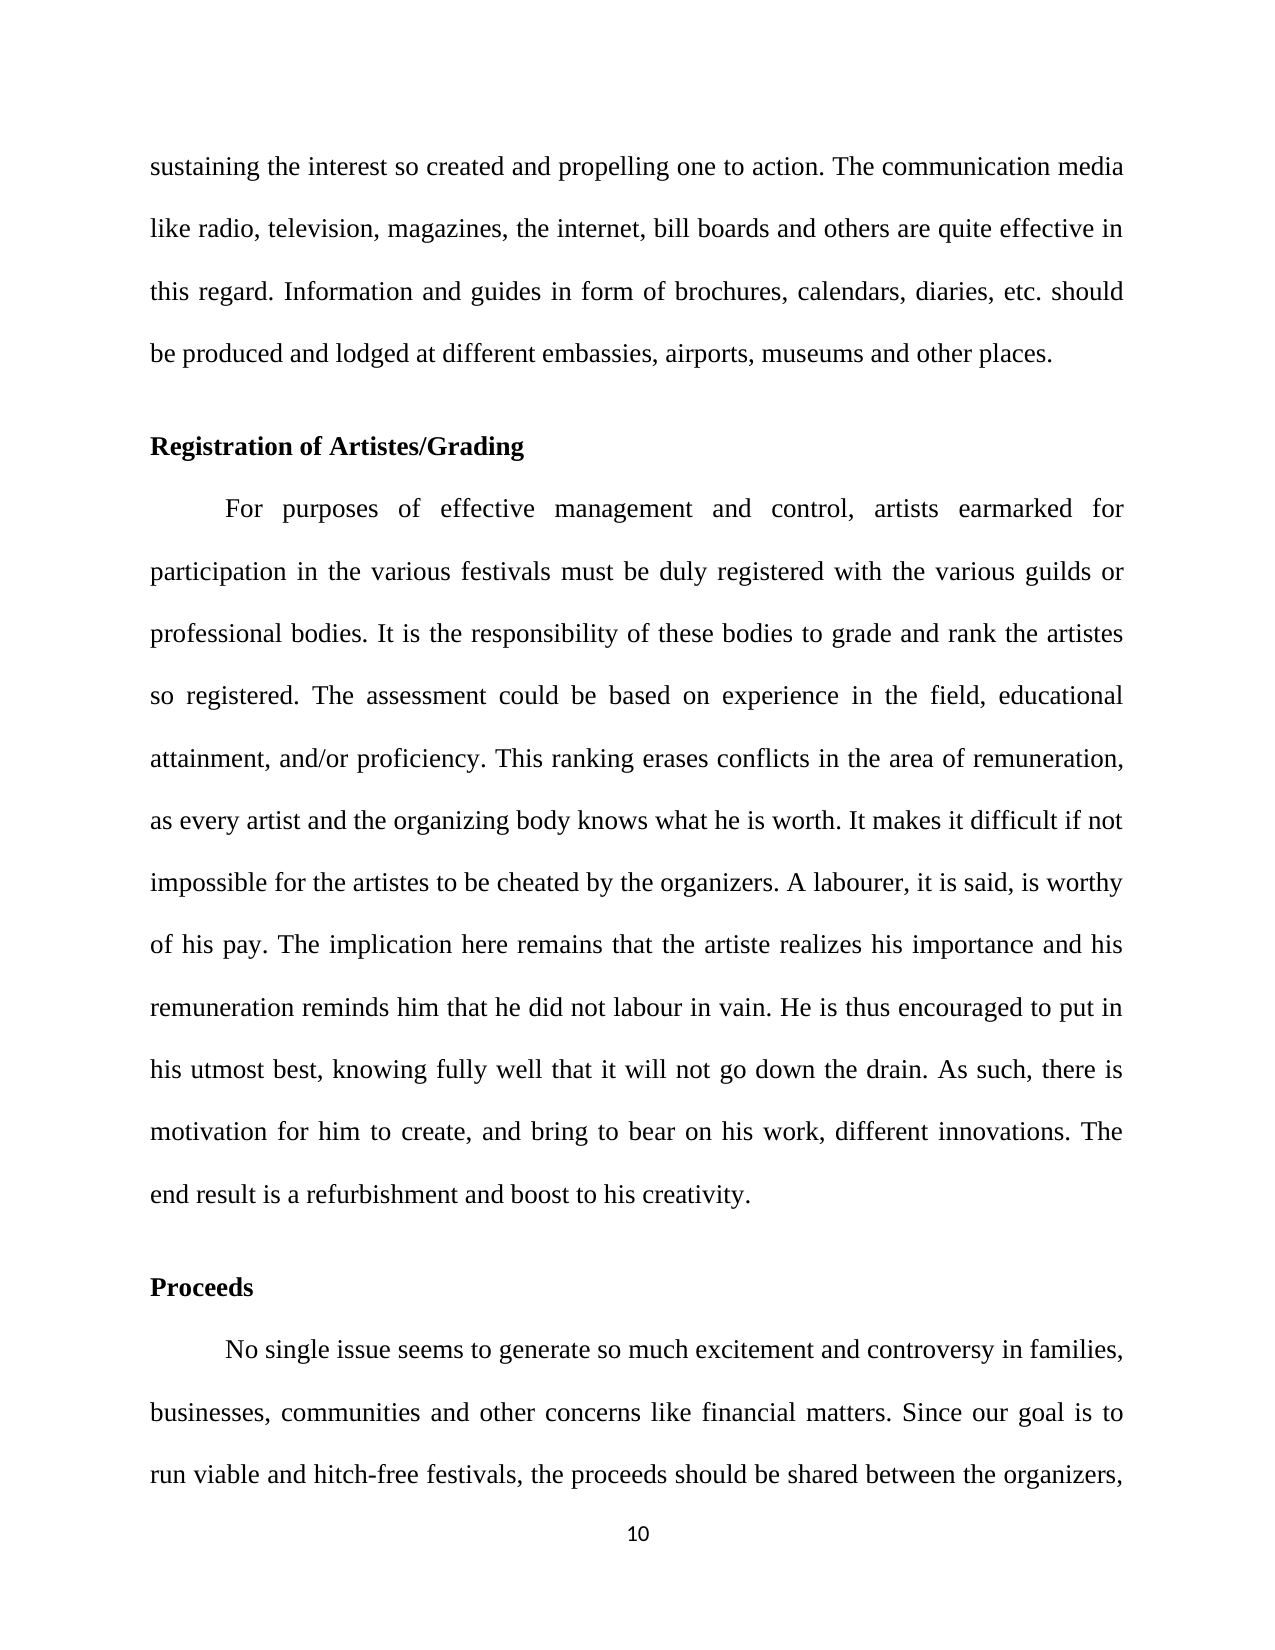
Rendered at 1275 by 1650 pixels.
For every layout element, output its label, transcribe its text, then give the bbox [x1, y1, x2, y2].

text Proceeds [150, 1271, 1125, 1302]
text Registration of Artistes/Grading [150, 430, 1125, 461]
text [150, 1333, 1125, 1489]
text For purposes of effective management and control, artists earmarked for participation in the various festivals must be duly registered with the various guilds or professional bodies. It is the responsibility of these bodies to grade and rank the artistes so registered. The assessment could be based on experience in the field, educational attainment, and/or proficiency. This ranking erases conflicts in the area of remuneration, as every artist and the organizing body knows what he is worth. It makes it difficult if not impossible for the artistes to be cheated by the organizers. A labourer, it is said, is worthy of his pay. The implication here remains that the artiste realizes his importance and his remuneration reminds him that he did not labour in vain. He is thus encouraged to put in his utmost best, knowing fully well that it will not go down the drain. As such, there is motivation for him to create, and bring to bear on his work, different innovations. The end result is a refurbishment and boost to his creativity. [150, 493, 1125, 1209]
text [150, 150, 1125, 368]
